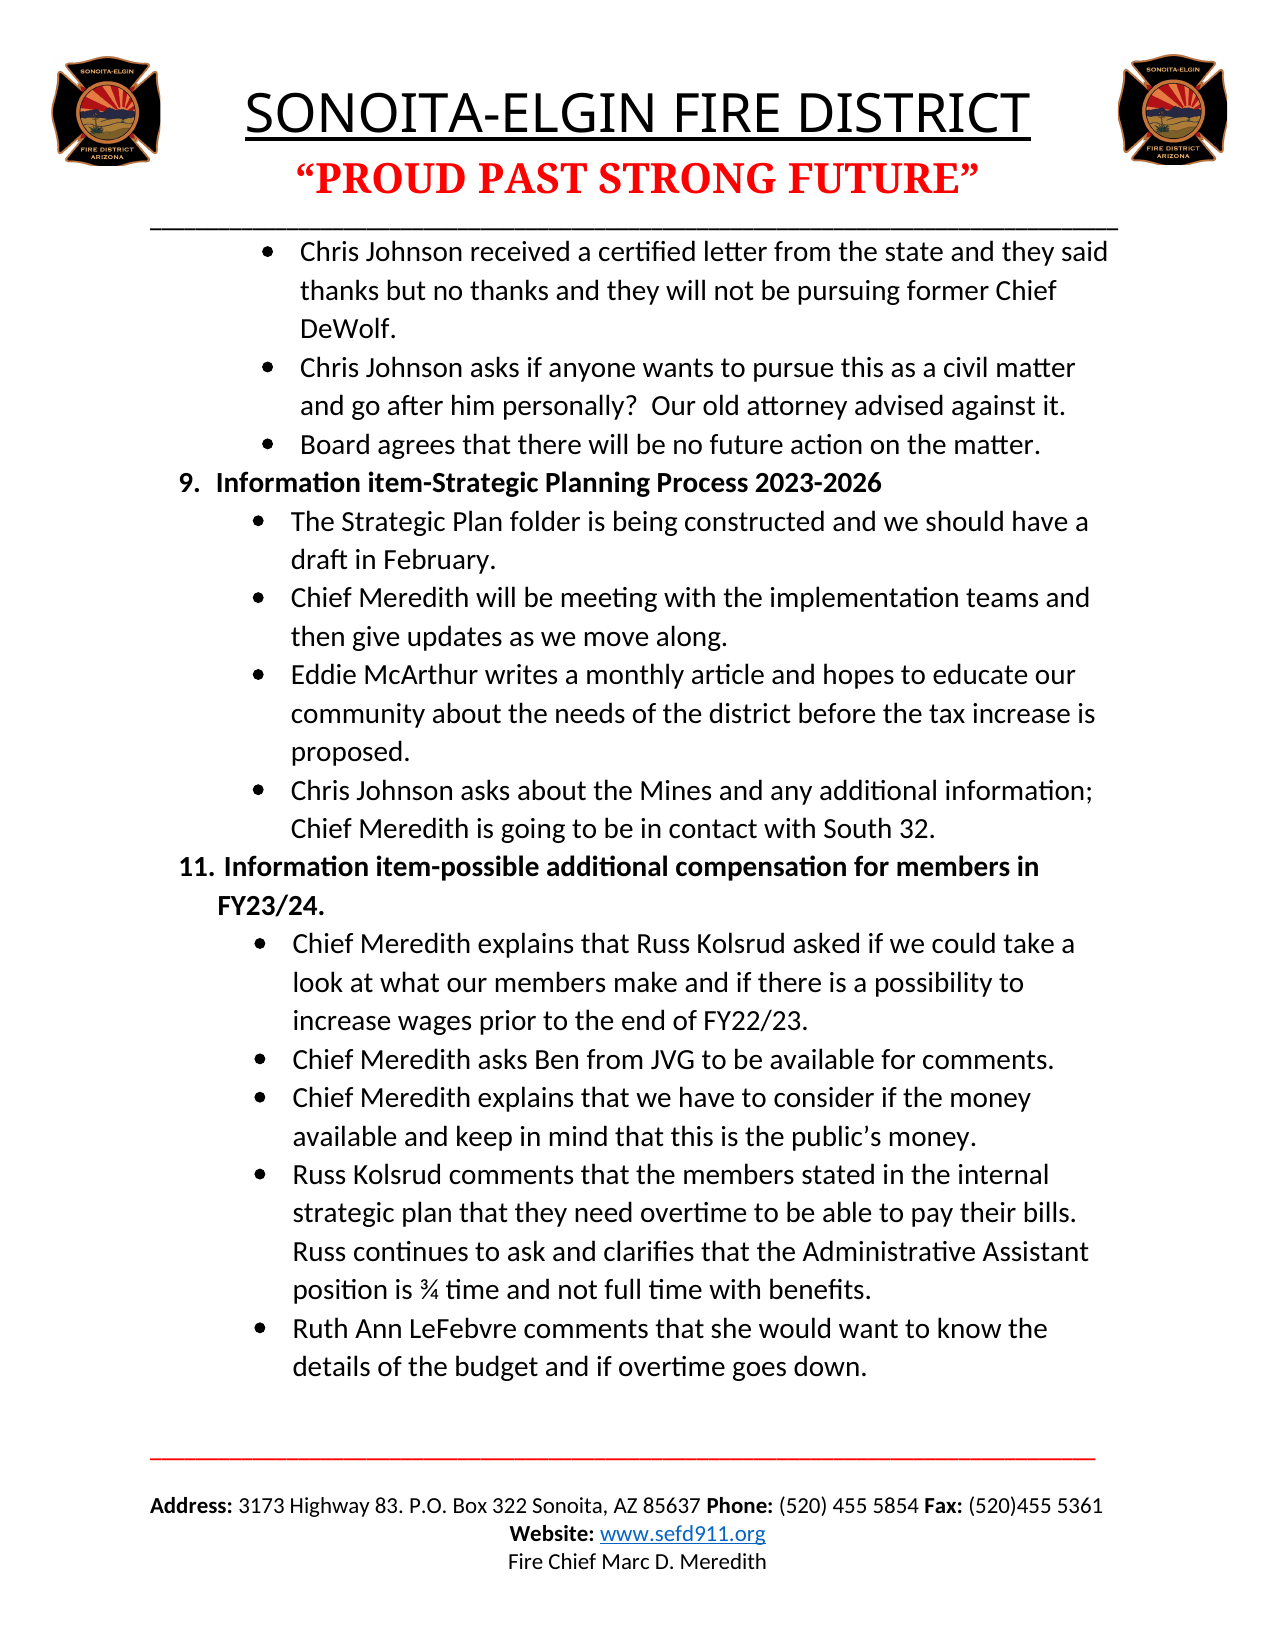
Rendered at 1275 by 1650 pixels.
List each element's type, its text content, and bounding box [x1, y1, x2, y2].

list Ruth Ann LeFebvre comments that she would want to know the details of the budget and if overtime goes down. [255, 1310, 1125, 1384]
picture [1117, 54, 1228, 165]
list The Strategic Plan folder is being constructed and we should have a draft in February. [253, 503, 1125, 577]
list Russ Kolsrud comments that the members stated in the internal strategic plan that they need overtime to be able to pay their bills. Russ continues to ask and clarifies that the Administrative Assistant position is ¾ time and not full time with benefits. [255, 1156, 1125, 1307]
list Chris Johnson received a certified letter from the state and they said thanks but no thanks and they will not be pursuing former Chief DeWolf. [262, 233, 1125, 346]
list Information item-possible additional compensation for members in FY23/24. [178, 848, 1125, 923]
list Chris Johnson asks if anyone wants to pursue this as a civil matter and go after him personally? Our old attorney advised against it. [262, 349, 1125, 423]
list Chief Meredith will be meeting with the implementation teams and then give updates as we move along. [253, 579, 1125, 653]
list Chief Meredith asks Ben from JVG to be available for comments. [255, 1041, 1125, 1076]
picture [51, 56, 161, 166]
list Eddie McArthur writes a monthly article and hopes to educate our community about the needs of the district before the tax increase is proposed. [253, 656, 1125, 769]
list Chief Meredith explains that Russ Kolsrud asked if we could take a look at what our members make and if there is a possibility to increase wages prior to the end of FY22/23. [255, 925, 1125, 1038]
list Chief Meredith explains that we have to consider if the money available and keep in mind that this is the public’s money. [255, 1079, 1125, 1153]
list Information item-Strategic Planning Process 2023-2026 [178, 464, 1125, 500]
list Chris Johnson asks about the Mines and any additional information; Chief Meredith is going to be in contact with South 32. [253, 772, 1125, 846]
list Board agrees that there will be no future action on the matter. [262, 426, 1125, 461]
